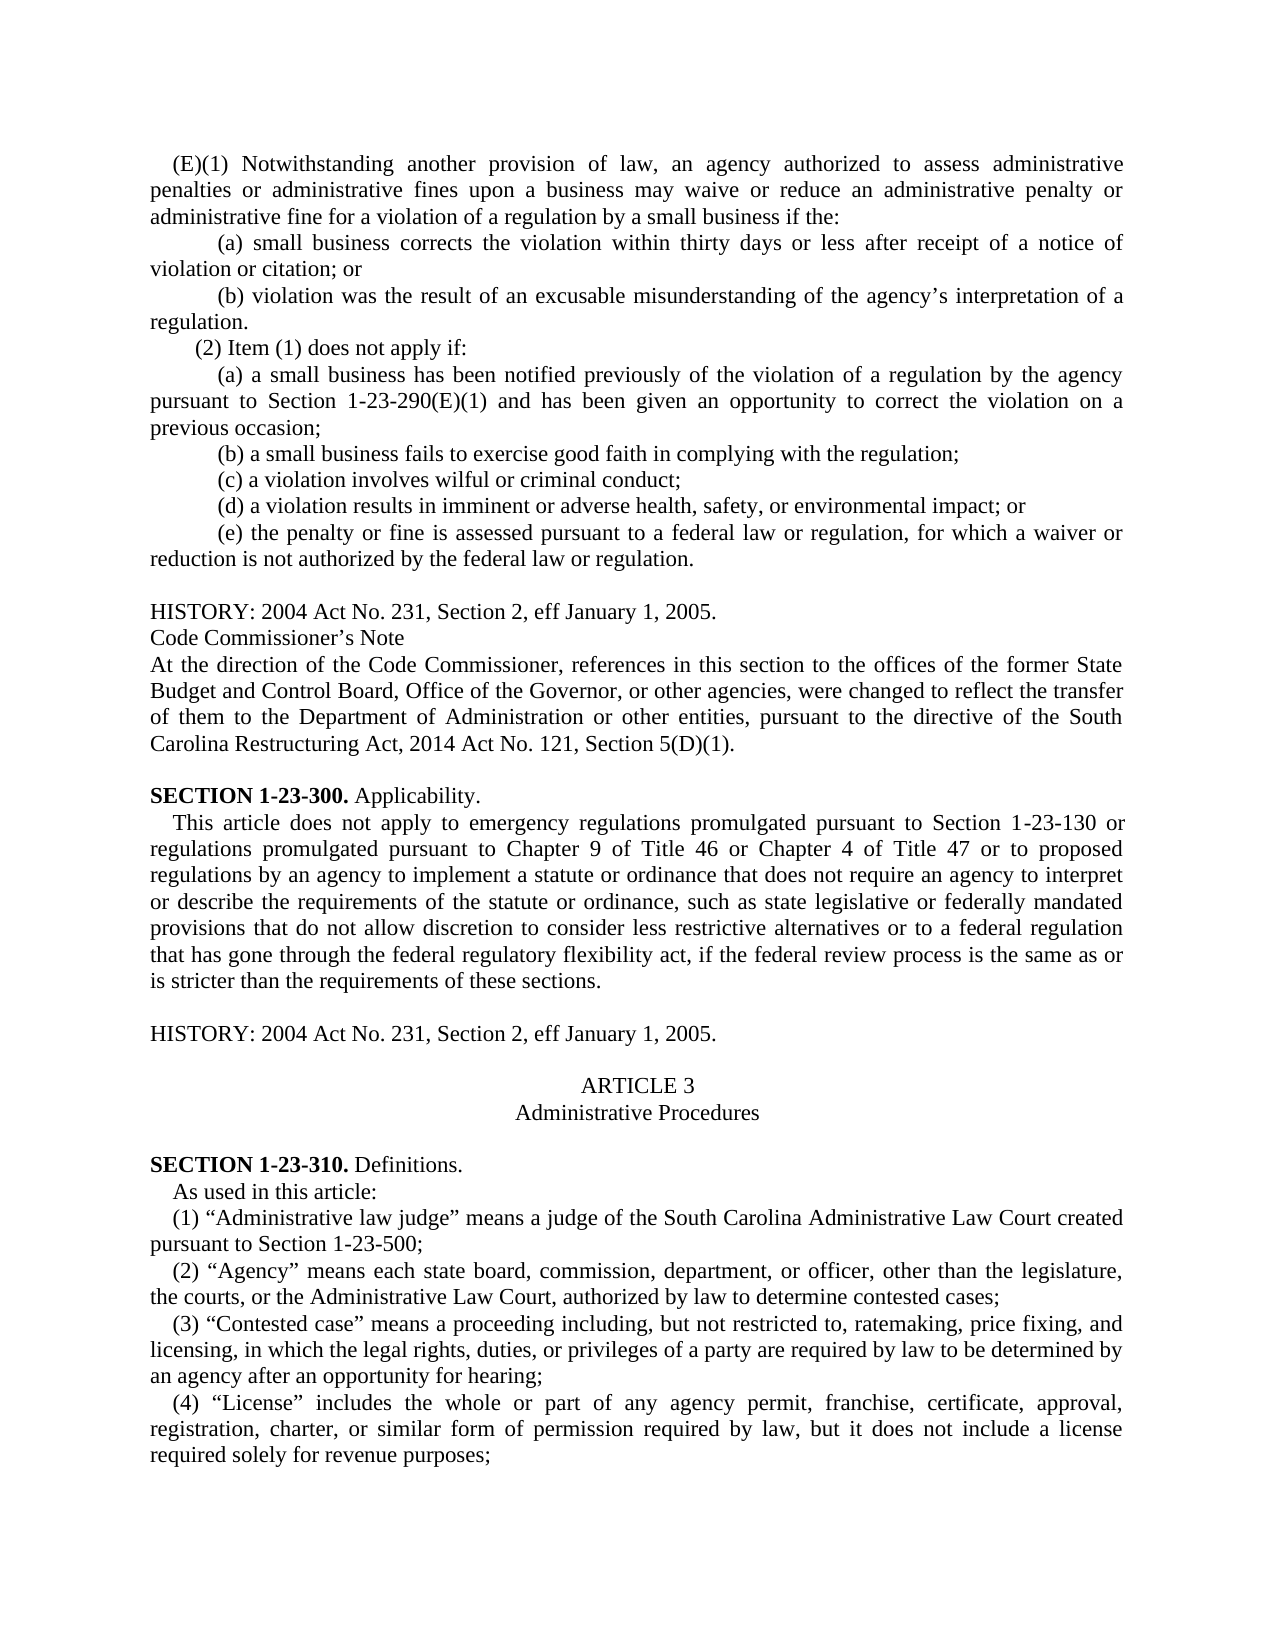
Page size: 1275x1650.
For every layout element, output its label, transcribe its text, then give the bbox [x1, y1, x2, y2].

text SECTION 1-23-300. Applicability. [150, 782, 1125, 809]
text (2) Item (1) does not apply if: [150, 334, 1125, 361]
text (a) a small business has been notified previously of the violation of a regulation by the agency pursuant to Section 1-23-290(E)(1) and has been given an opportunity to correct the violation on a previous occasion; [150, 361, 1125, 440]
text (1) “Administrative law judge” means a judge of the South Carolina Administrative Law Court created pursuant to Section 1-23-500; [150, 1204, 1125, 1257]
text At the direction of the Code Commissioner, references in this section to the offices of the former State Budget and Control Board, Office of the Governor, or other agencies, were changed to reflect the transfer of them to the Department of Administration or other entities, pursuant to the directive of the South Carolina Restructuring Act, 2014 Act No. 121, Section 5(D)(1). [150, 651, 1125, 756]
text (b) violation was the result of an excusable misunderstanding of the agency’s interpretation of a regulation. [150, 282, 1125, 334]
text (c) a violation involves wilful or criminal conduct; [150, 466, 1125, 493]
text Code Commissioner’s Note [150, 624, 1125, 651]
text (b) a small business fails to exercise good faith in complying with the regulation; [150, 440, 1125, 466]
text This article does not apply to emergency regulations promulgated pursuant to Section 1-23-130 or regulations promulgated pursuant to Chapter 9 of Title 46 or Chapter 4 of Title 47 or to proposed regulations by an agency to implement a statute or ordinance that does not require an agency to interpret or describe the requirements of the statute or ordinance, such as state legislative or federally mandated provisions that do not allow discretion to consider less restrictive alternatives or to a federal regulation that has gone through the federal regulatory flexibility act, if the federal review process is the same as or is stricter than the requirements of these sections. [150, 809, 1125, 993]
text (4) “License” includes the whole or part of any agency permit, franchise, certificate, approval, registration, charter, or similar form of permission required by law, but it does not include a license required solely for revenue purposes; [150, 1389, 1125, 1468]
text HISTORY: 2004 Act No. 231, Section 2, eff January 1, 2005. [150, 598, 1125, 624]
text Administrative Procedures [150, 1099, 1125, 1125]
text (2) “Agency” means each state board, commission, department, or officer, other than the legislature, the courts, or the Administrative Law Court, authorized by law to determine contested cases; [150, 1257, 1125, 1309]
text (3) “Contested case” means a proceeding including, but not restricted to, ratemaking, price fixing, and licensing, in which the legal rights, duties, or privileges of a party are required by law to be determined by an agency after an opportunity for hearing; [150, 1309, 1125, 1389]
text (d) a violation results in imminent or adverse health, safety, or environmental impact; or [150, 493, 1125, 519]
text As used in this article: [150, 1178, 1125, 1204]
text ARTICLE 3 [150, 1072, 1125, 1099]
text (E)(1) Notwithstanding another provision of law, an agency authorized to assess administrative penalties or administrative fines upon a business may waive or reduce an administrative penalty or administrative fine for a violation of a regulation by a small business if the: [150, 150, 1125, 229]
text (e) the penalty or fine is assessed pursuant to a federal law or regulation, for which a waiver or reduction is not authorized by the federal law or regulation. [150, 519, 1125, 572]
text HISTORY: 2004 Act No. 231, Section 2, eff January 1, 2005. [150, 1020, 1125, 1046]
text SECTION 1-23-310. Definitions. [150, 1151, 1125, 1178]
text (a) small business corrects the violation within thirty days or less after receipt of a notice of violation or citation; or [150, 229, 1125, 282]
